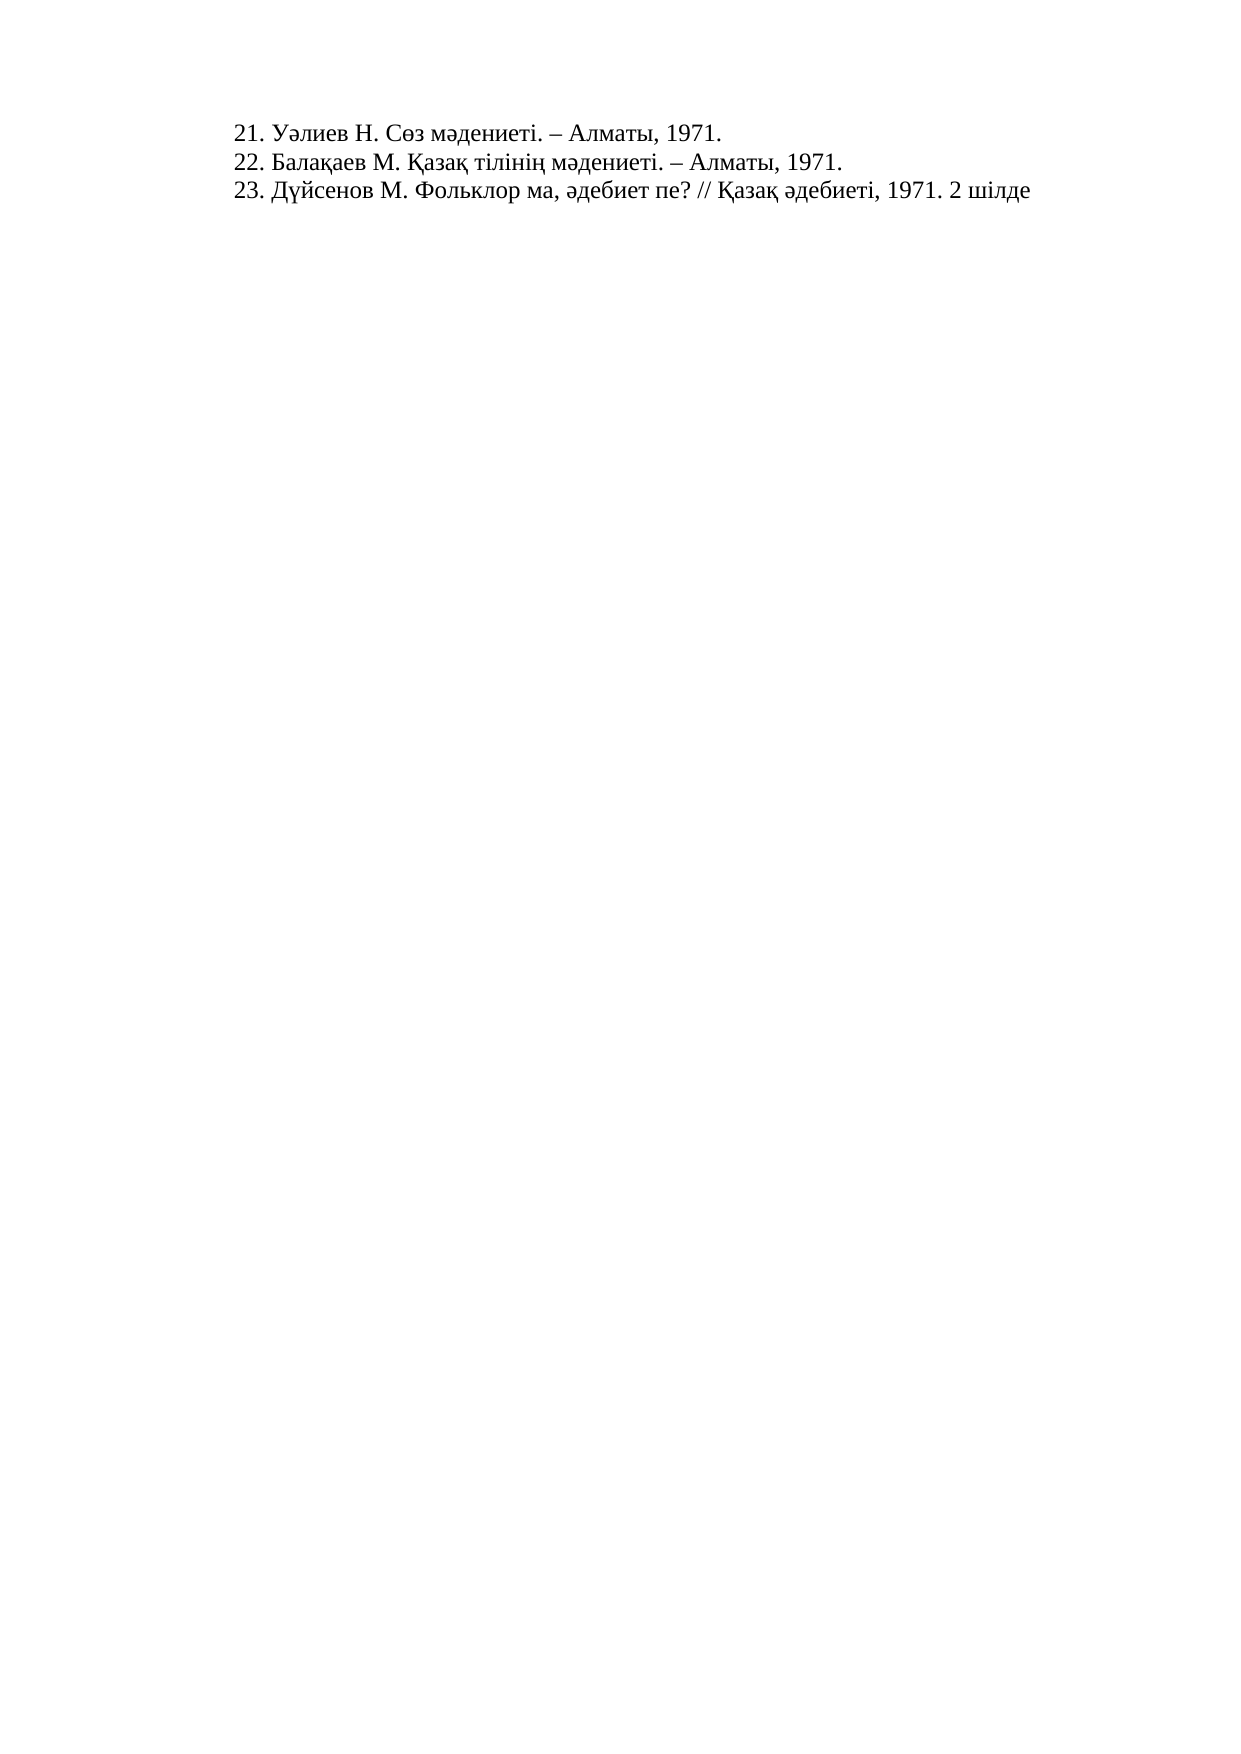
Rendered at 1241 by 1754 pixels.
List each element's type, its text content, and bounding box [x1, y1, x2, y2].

title Балақаев М. Қазақ тілінің мәдениеті. – Алматы, 1971. [233, 147, 1152, 176]
title Дүйсенов М. Фольклор ма, әдебиет пе? // Қазақ әдебиеті, 1971. 2 шілде [233, 176, 1152, 204]
title Уәлиев Н. Сөз мәдениеті. – Алматы, 1971. [233, 118, 1152, 147]
